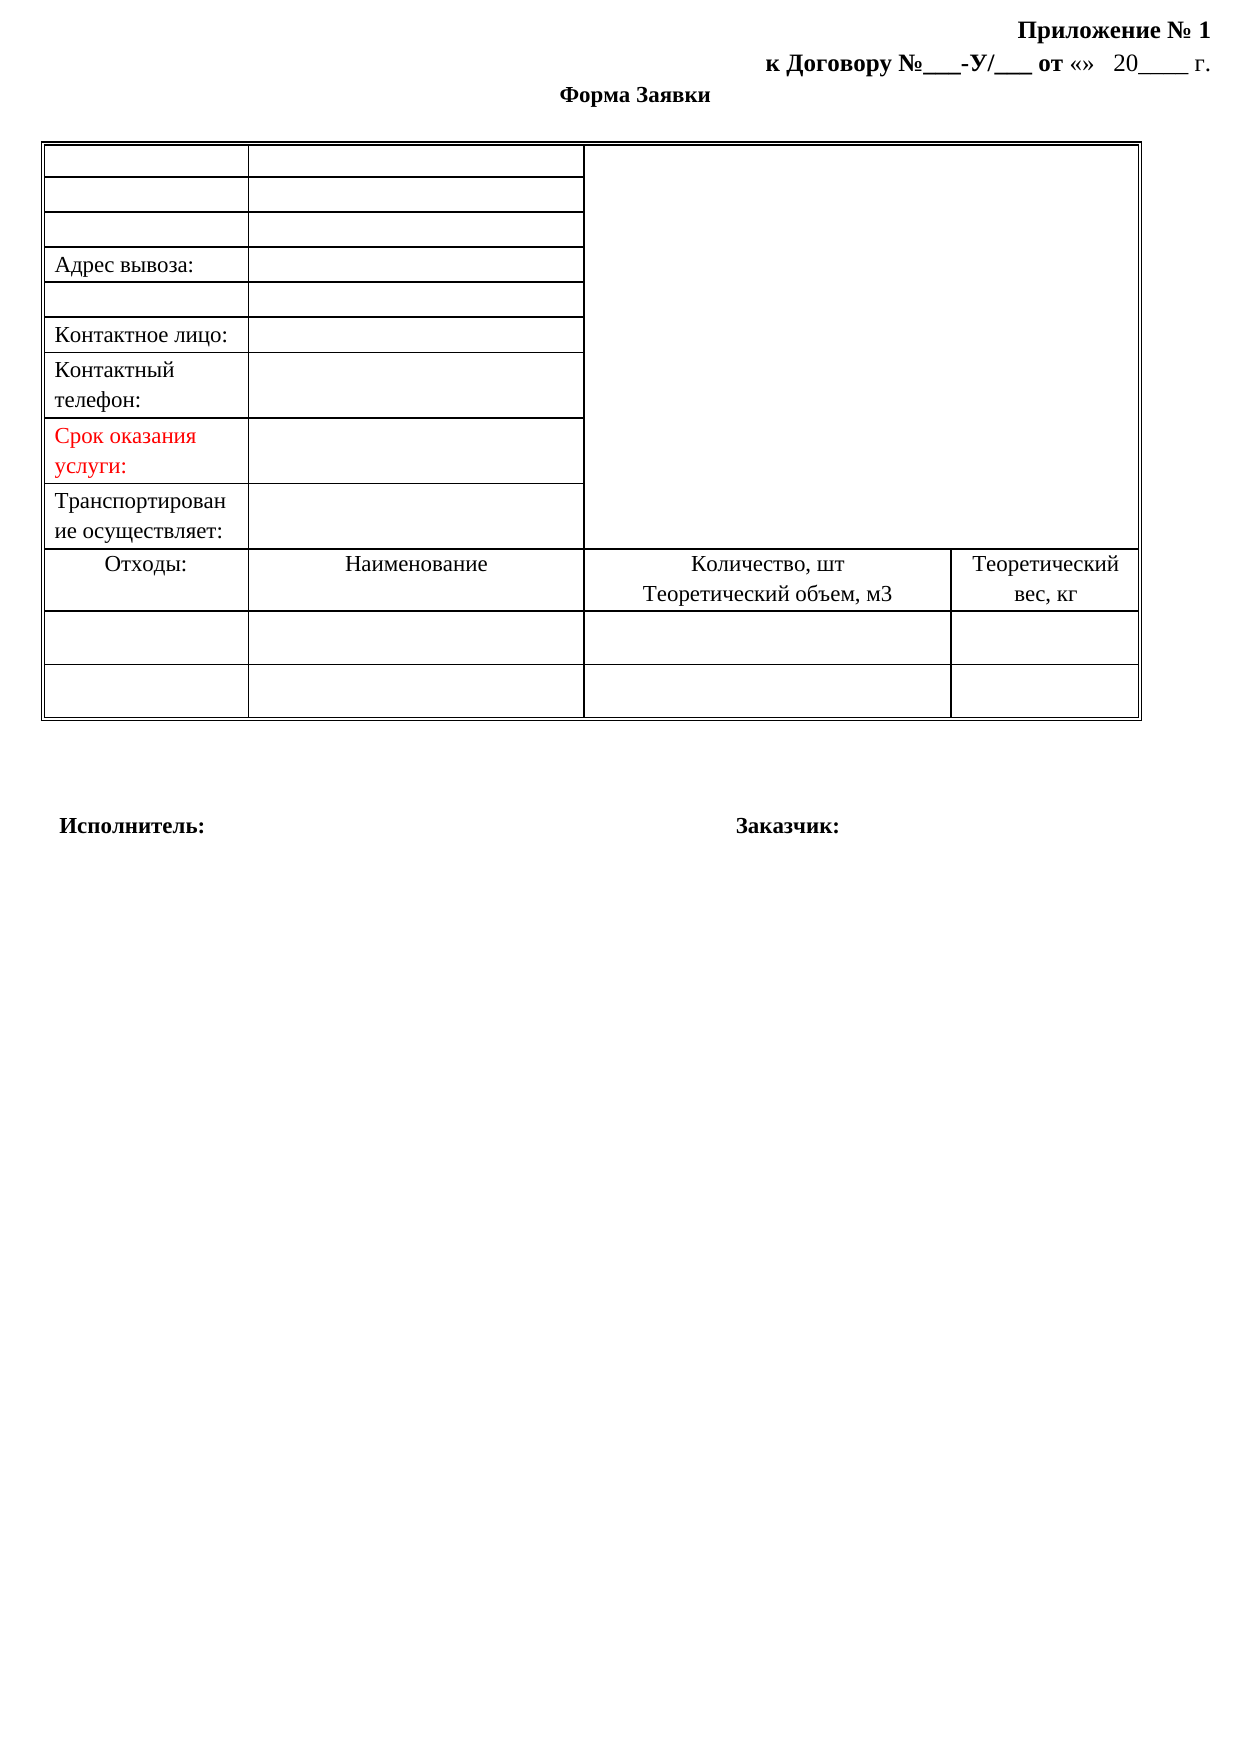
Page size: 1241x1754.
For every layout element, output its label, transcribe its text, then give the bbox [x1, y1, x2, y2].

text к Договору №___-У/___ от «» 20____ г. [59, 48, 1211, 77]
table_cell [45, 612, 248, 663]
table_cell [45, 665, 248, 717]
table_cell [952, 665, 1138, 717]
table_cell Адрес вывоза: [45, 248, 248, 281]
table_cell [249, 178, 583, 211]
table_cell [45, 213, 248, 246]
table_cell [249, 213, 583, 246]
table_cell [249, 612, 583, 663]
table_cell Контактный телефон: [45, 353, 248, 417]
table_cell Количество, шт Теоретический объем, м3 [585, 550, 950, 610]
table_cell [249, 353, 583, 417]
table_cell [249, 419, 583, 482]
table_cell Срок оказания услуги: [45, 419, 248, 482]
table_cell Теоретический вес, кг [952, 550, 1138, 610]
table_cell [585, 612, 950, 663]
table_cell Отходы: [45, 550, 248, 610]
table_header [249, 146, 583, 176]
table_header [764, 146, 1138, 548]
table_cell [45, 283, 248, 316]
table_cell [249, 318, 583, 351]
table_cell [45, 178, 248, 211]
text Исполнитель: Заказчик: [59, 812, 1211, 838]
table_cell [585, 665, 950, 717]
table_header [45, 146, 248, 176]
table_cell [952, 612, 1138, 663]
table_cell Транспортирование осуществляет: [45, 484, 248, 548]
table_cell Контактное лицо: [45, 318, 248, 351]
text Форма Заявки [59, 81, 1211, 107]
table_cell [249, 248, 583, 281]
table_cell [249, 484, 583, 548]
table_cell [249, 665, 583, 717]
table_cell [249, 283, 583, 316]
text Приложение № 1 [59, 15, 1211, 43]
table_header [585, 146, 764, 548]
table_cell Наименование [249, 550, 583, 610]
